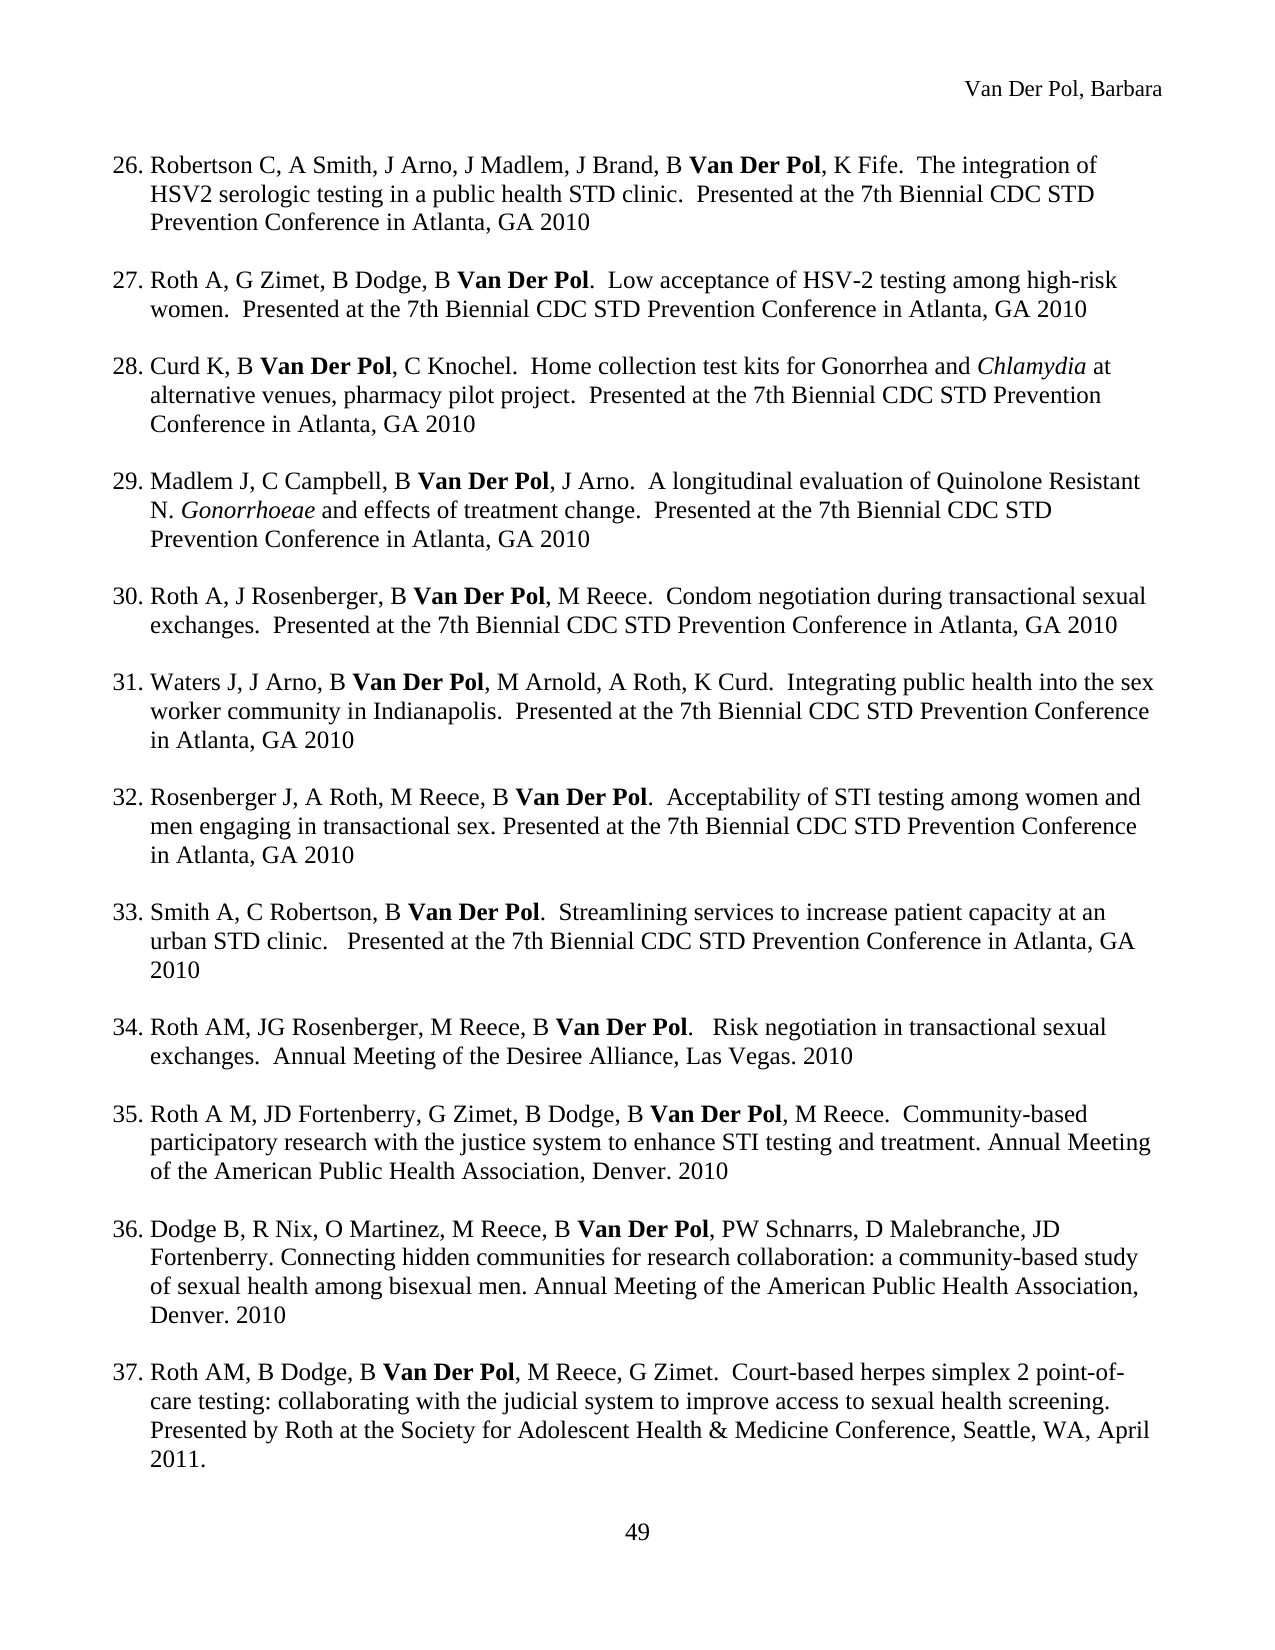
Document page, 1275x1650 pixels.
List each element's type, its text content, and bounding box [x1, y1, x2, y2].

list Dodge B, R Nix, O Martinez, M Reece, B Van Der Pol, PW Schnarrs, D Malebranche, JD Fortenberry. Connecting hidden communities for research collaboration: a community-based study of sexual health among bisexual men. Annual Meeting of the American Public Health Association, Denver. 2010 [112, 1214, 1162, 1329]
list Roth A, J Rosenberger, B Van Der Pol, M Reece. Condom negotiation during transactional sexual exchanges. Presented at the 7th Biennial CDC STD Prevention Conference in Atlanta, GA 2010 [112, 581, 1162, 639]
list Smith A, C Robertson, B Van Der Pol. Streamlining services to increase patient capacity at an urban STD clinic. Presented at the 7th Biennial CDC STD Prevention Conference in Atlanta, GA 2010 [112, 897, 1162, 984]
list Roth A M, JD Fortenberry, G Zimet, B Dodge, B Van Der Pol, M Reece. Community-based participatory research with the justice system to enhance STI testing and treatment. Annual Meeting of the American Public Health Association, Denver. 2010 [112, 1099, 1162, 1185]
list Roth AM, B Dodge, B Van Der Pol, M Reece, G Zimet. Court-based herpes simplex 2 point-of-care testing: collaborating with the judicial system to improve access to sexual health screening. Presented by Roth at the Society for Adolescent Health & Medicine Conference, Seattle, WA, April 2011. [112, 1357, 1162, 1472]
list Madlem J, C Campbell, B Van Der Pol, J Arno. A longitudinal evaluation of Quinolone Resistant N. Gonorrhoeae and effects of treatment change. Presented at the 7th Biennial CDC STD Prevention Conference in Atlanta, GA 2010 [112, 466, 1162, 552]
list Robertson C, A Smith, J Arno, J Madlem, J Brand, B Van Der Pol, K Fife. The integration of HSV2 serologic testing in a public health STD clinic. Presented at the 7th Biennial CDC STD Prevention Conference in Atlanta, GA 2010 [112, 150, 1162, 236]
list Rosenberger J, A Roth, M Reece, B Van Der Pol. Acceptability of STI testing among women and men engaging in transactional sex. Presented at the 7th Biennial CDC STD Prevention Conference in Atlanta, GA 2010 [112, 782, 1162, 869]
list Waters J, J Arno, B Van Der Pol, M Arnold, A Roth, K Curd. Integrating public health into the sex worker community in Indianapolis. Presented at the 7th Biennial CDC STD Prevention Conference in Atlanta, GA 2010 [112, 667, 1162, 754]
list Curd K, B Van Der Pol, C Knochel. Home collection test kits for Gonorrhea and Chlamydia at alternative venues, pharmacy pilot project. Presented at the 7th Biennial CDC STD Prevention Conference in Atlanta, GA 2010 [112, 351, 1162, 437]
list Roth AM, JG Rosenberger, M Reece, B Van Der Pol. Risk negotiation in transactional sexual exchanges. Annual Meeting of the Desiree Alliance, Las Vegas. 2010 [112, 1012, 1162, 1070]
list Roth A, G Zimet, B Dodge, B Van Der Pol. Low acceptance of HSV-2 testing among high-risk women. Presented at the 7th Biennial CDC STD Prevention Conference in Atlanta, GA 2010 [112, 265, 1162, 322]
